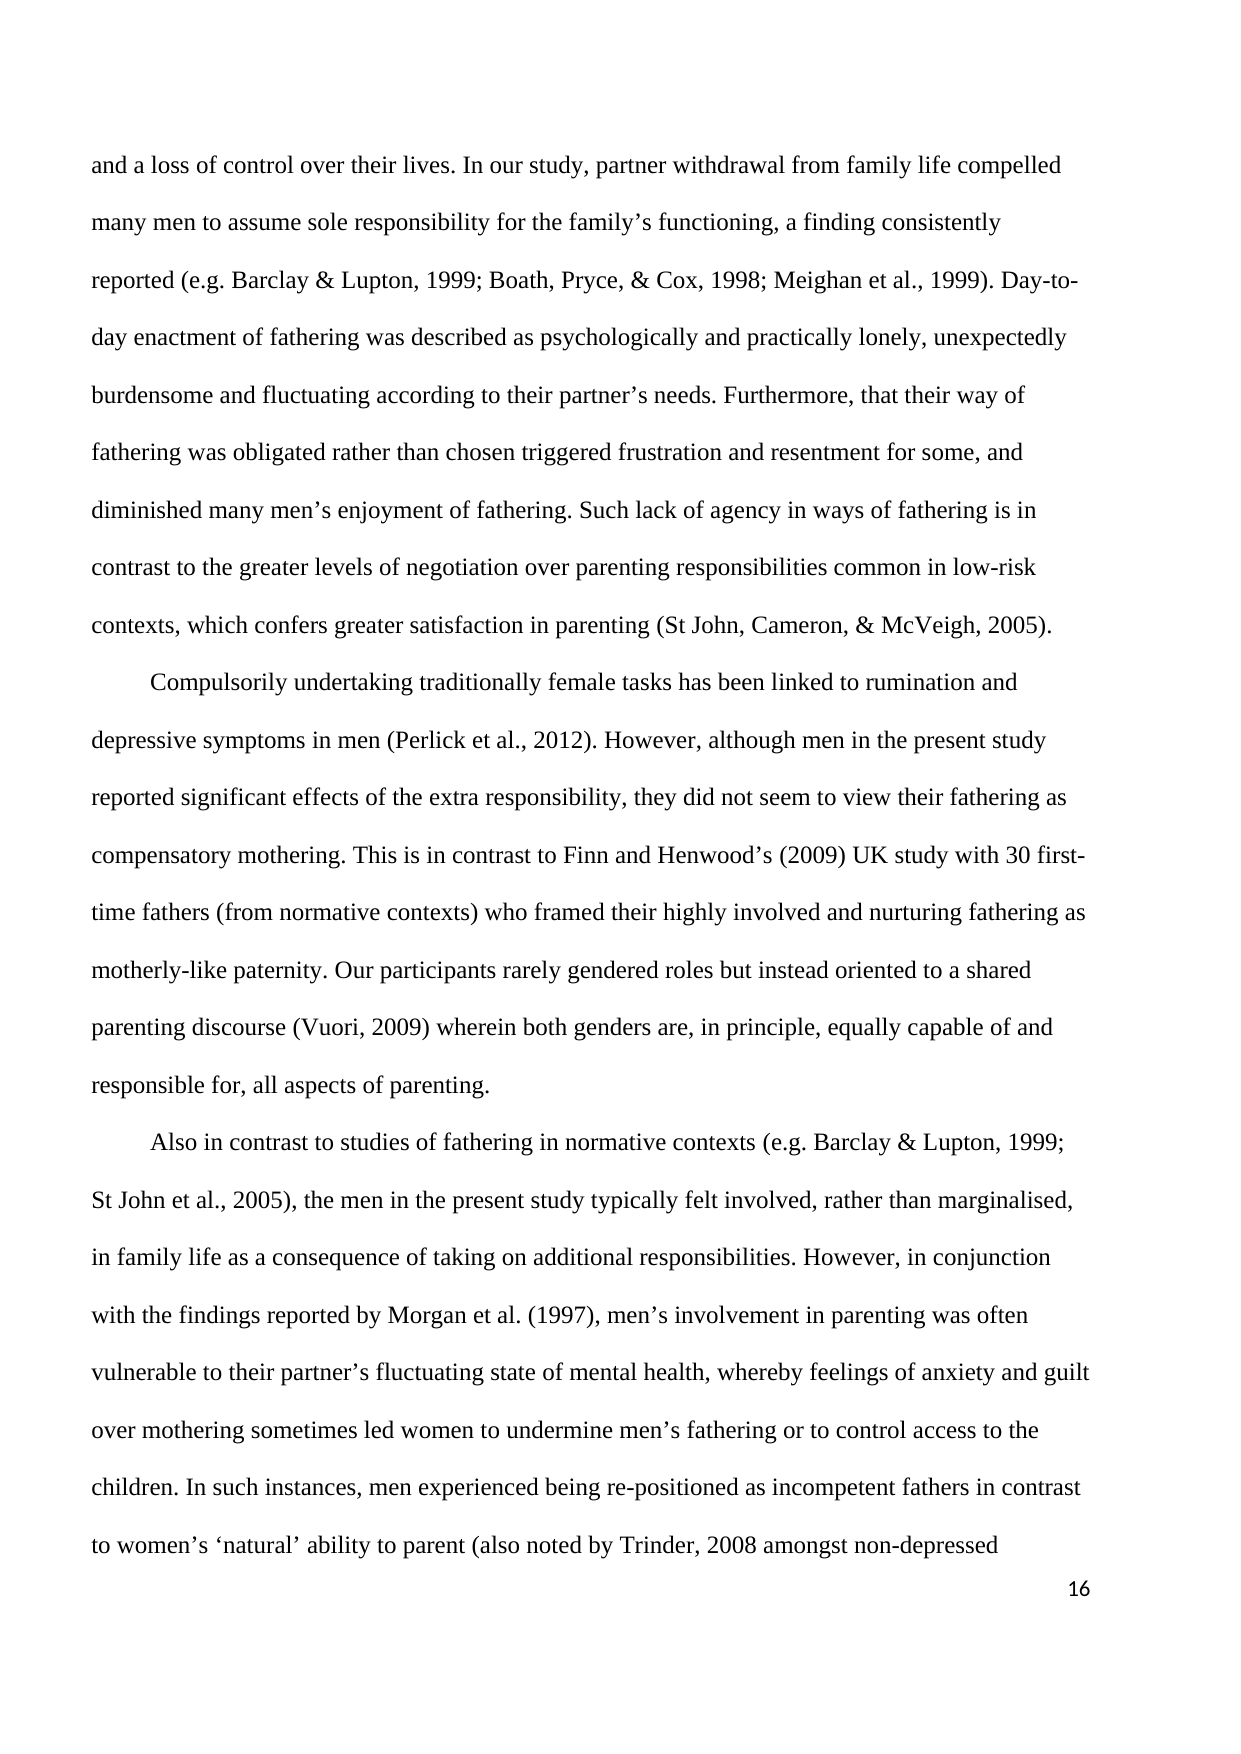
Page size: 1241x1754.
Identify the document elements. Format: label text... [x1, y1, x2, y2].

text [91, 1127, 1090, 1559]
text Compulsorily undertaking traditionally female tasks has been linked to rumination and depressive symptoms in men (Perlick et al., 2012). However, although men in the present study reported significant effects of the extra responsibility, they did not seem to view their fathering as compensatory mothering. This is in contrast to Finn and Henwood’s (2009) UK study with 30 first-time fathers (from normative contexts) who framed their highly involved and nurturing fathering as motherly-like paternity. Our participants rarely gendered roles but instead oriented to a shared parenting discourse (Vuori, 2009) wherein both genders are, in principle, equally capable of and responsible for, all aspects of parenting. [91, 667, 1090, 1099]
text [91, 150, 1090, 639]
